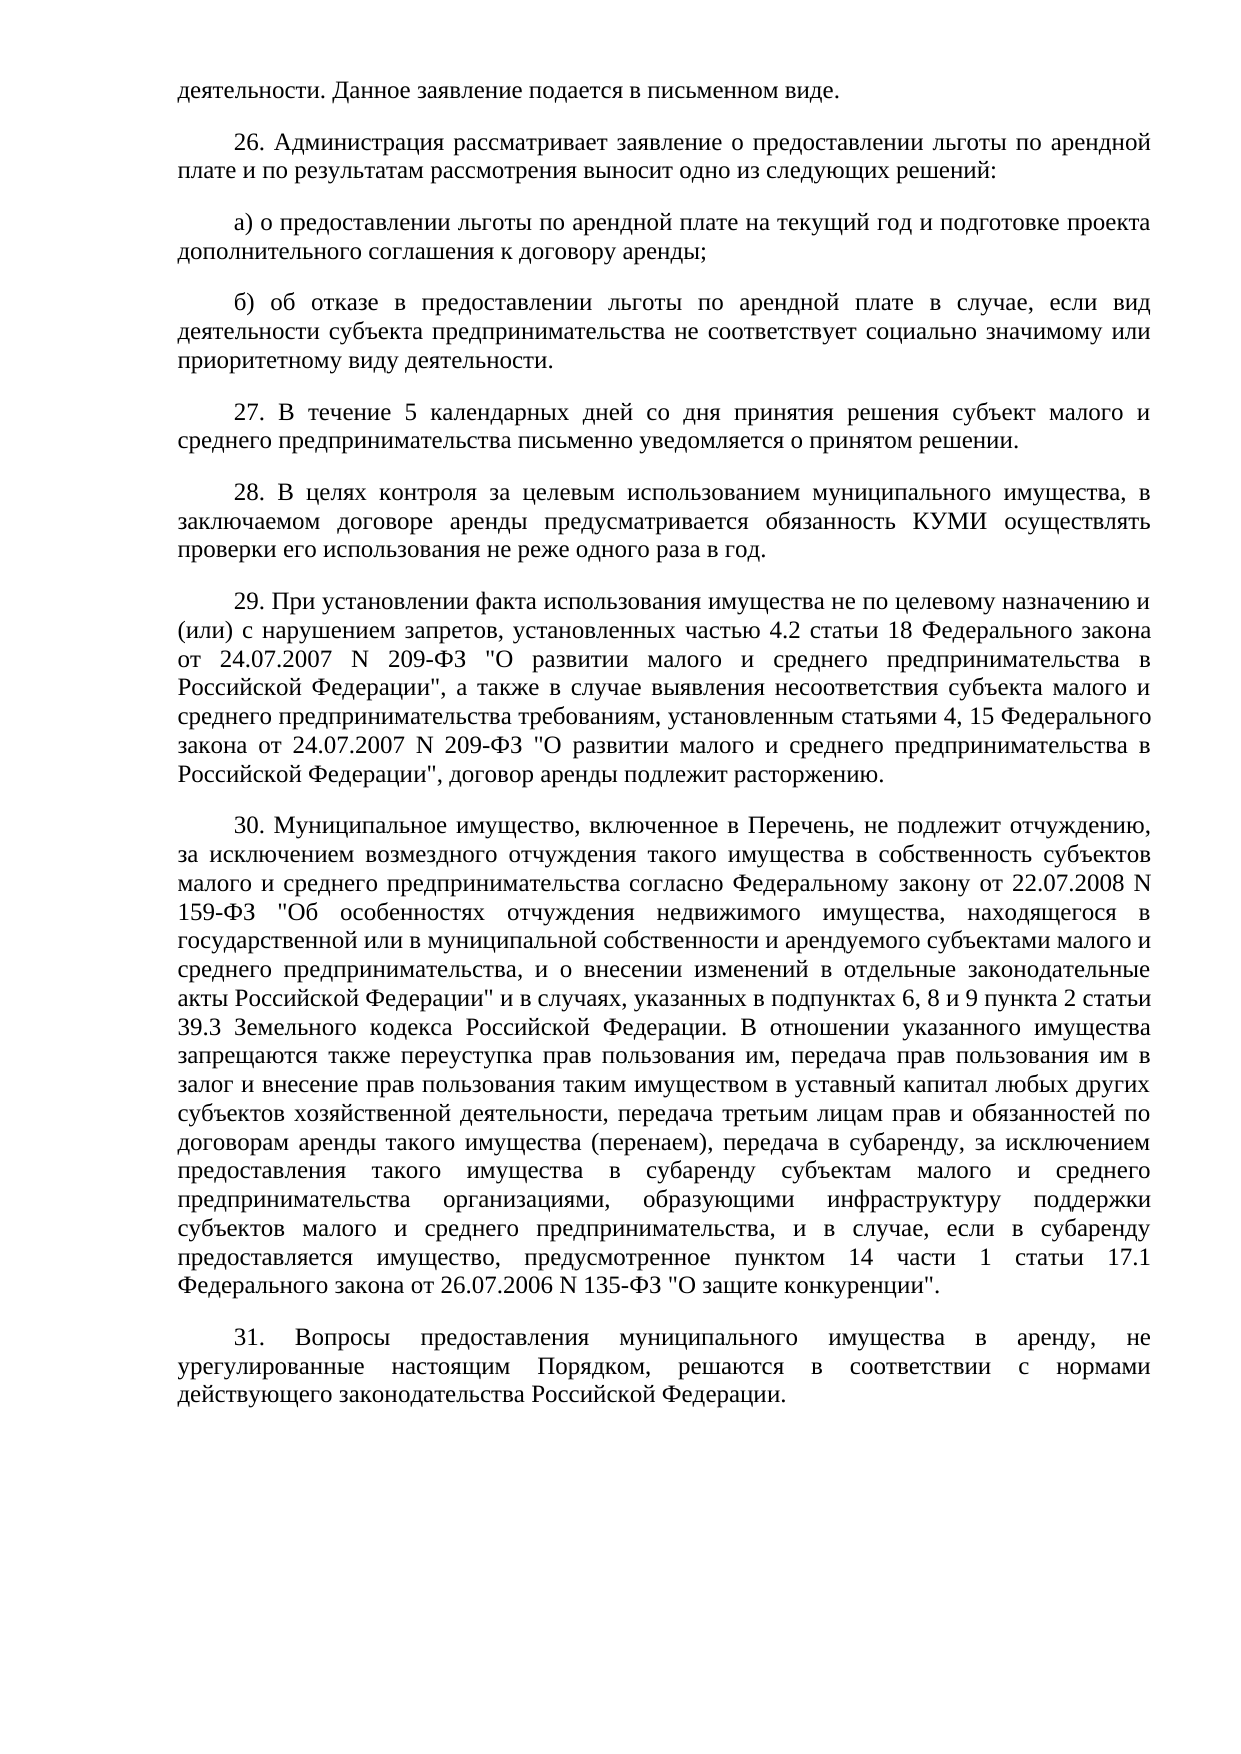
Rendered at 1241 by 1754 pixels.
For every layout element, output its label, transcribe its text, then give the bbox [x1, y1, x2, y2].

text 29. При установлении факта использования имущества не по целевому назначению и (или) с нарушением запретов, установленных частью 4.2 статьи 18 Федерального закона от 24.07.2007 N 209-ФЗ "О развитии малого и среднего предпринимательства в Российской Федерации", а также в случае выявления несоответствия субъекта малого и среднего предпринимательства требованиям, установленным статьями 4, 15 Федерального закона от 24.07.2007 N 209-ФЗ "О развитии малого и среднего предпринимательства в Российской Федерации", договор аренды подлежит расторжению. [177, 586, 1152, 787]
text 30. Муниципальное имущество, включенное в Перечень, не подлежит отчуждению, за исключением возмездного отчуждения такого имущества в собственность субъектов малого и среднего предпринимательства согласно Федеральному закону от 22.07.2008 N 159-ФЗ "Об особенностях отчуждения недвижимого имущества, находящегося в государственной или в муниципальной собственности и арендуемого субъектами малого и среднего предпринимательства, и о внесении изменений в отдельные законодательные акты Российской Федерации" и в случаях, указанных в подпунктах 6, 8 и 9 пункта 2 статьи 39.3 Земельного кодекса Российской Федерации. В отношении указанного имущества запрещаются также переуступка прав пользования им, передача прав пользования им в залог и внесение прав пользования таким имуществом в уставный капитал любых других субъектов хозяйственной деятельности, передача третьим лицам прав и обязанностей по договорам аренды такого имущества (перенаем), передача в субаренду, за исключением предоставления такого имущества в субаренду субъектам малого и среднего предпринимательства организациями, образующими инфраструктуру поддержки субъектов малого и среднего предпринимательства, и в случае, если в субаренду предоставляется имущество, предусмотренное пунктом 14 части 1 статьи 17.1 Федерального закона от 26.07.2006 N 135-ФЗ "О защите конкуренции". [177, 810, 1152, 1299]
text 26. Администрация рассматривает заявление о предоставлении льготы по арендной плате и по результатам рассмотрения выносит одно из следующих решений: [177, 127, 1152, 184]
text б) об отказе в предоставлении льготы по арендной плате в случае, если вид деятельности субъекта предпринимательства не соответствует социально значимому или приоритетному виду деятельности. [177, 287, 1152, 374]
text 27. В течение 5 календарных дней со дня принятия решения субъект малого и среднего предпринимательства письменно уведомляется о принятом решении. [177, 397, 1152, 454]
text а) о предоставлении льготы по арендной плате на текущий год и подготовке проекта дополнительного соглашения к договору аренды; [177, 207, 1152, 264]
text 31. Вопросы предоставления муниципального имущества в аренду, не урегулированные настоящим Порядком, решаются в соответствии с нормами действующего законодательства Российской Федерации. [177, 1322, 1152, 1408]
text 28. В целях контроля за целевым использованием муниципального имущества, в заключаемом договоре аренды предусматривается обязанность КУМИ осуществлять проверки его использования не реже одного раза в год. [177, 477, 1152, 563]
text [177, 75, 1152, 104]
